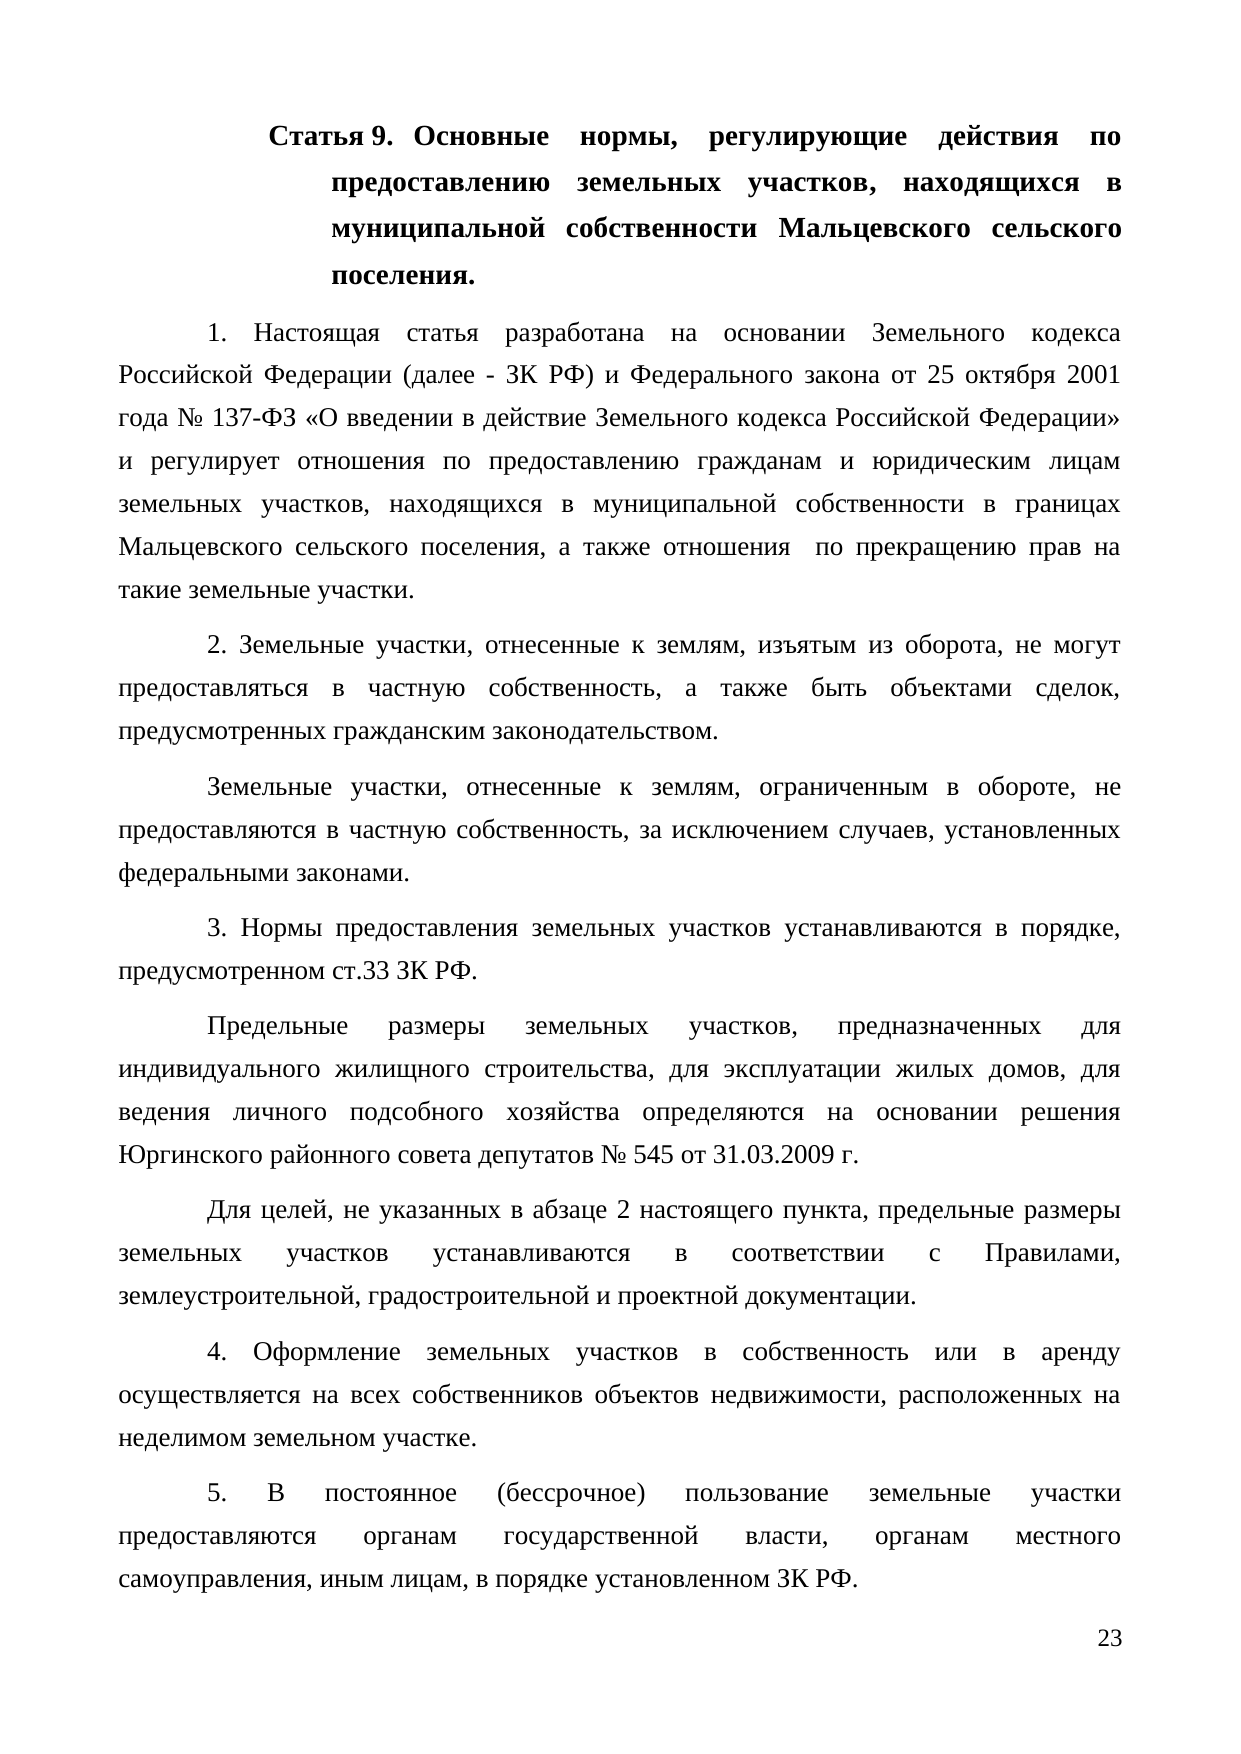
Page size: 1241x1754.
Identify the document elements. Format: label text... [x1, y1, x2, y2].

text 3. Нормы предоставления земельных участков устанавливаются в порядке, предусмотренном ст.33 ЗК РФ. [118, 911, 1122, 985]
text 2. Земельные участки, отнесенные к землям, изъятым из оборота, не могут предоставляться в частную собственность, а также быть объектами сделок, предусмотренных гражданским законодательством. [118, 628, 1122, 746]
text Основные нормы, регулирующие действия по предоставлению земельных участков, находящихся в муниципальной собственности Мальцевского сельского поселения. [268, 118, 1122, 290]
text Земельные участки, отнесенные к землям, ограниченным в обороте, не предоставляются в частную собственность, за исключением случаев, установленных федеральными законами. [118, 770, 1122, 887]
text 5. В постоянное (бессрочное) пользование земельные участки предоставляются органам государственной власти, органам местного самоуправления, иным лицам, в порядке установленном ЗК РФ. [118, 1476, 1122, 1593]
text 1. Настоящая статья разработана на основании Земельного кодекса Российской Федерации (далее - ЗК РФ) и Федерального закона от 25 октября 2001 года № 137-ФЗ «О введении в действие Земельного кодекса Российской Федерации» и регулирует отношения по предоставлению гражданам и юридическим лицам земельных участков, находящихся в муниципальной собственности в границах Мальцевского сельского поселения, а также отношения по прекращению прав на такие земельные участки. [118, 316, 1122, 604]
text 4. Оформление земельных участков в собственность или в аренду осуществляется на всех собственников объектов недвижимости, расположенных на неделимом земельном участке. [118, 1335, 1122, 1452]
text Предельные размеры земельных участков, предназначенных для индивидуального жилищного строительства, для эксплуатации жилых домов, для ведения личного подсобного хозяйства определяются на основании решения Юргинского районного совета депутатов № 545 от 31.03.2009 г. [118, 1009, 1122, 1169]
text Для целей, не указанных в абзаце 2 настоящего пункта, предельные размеры земельных участков устанавливаются в соответствии с Правилами, землеустроительной, градостроительной и проектной документации. [118, 1193, 1122, 1311]
